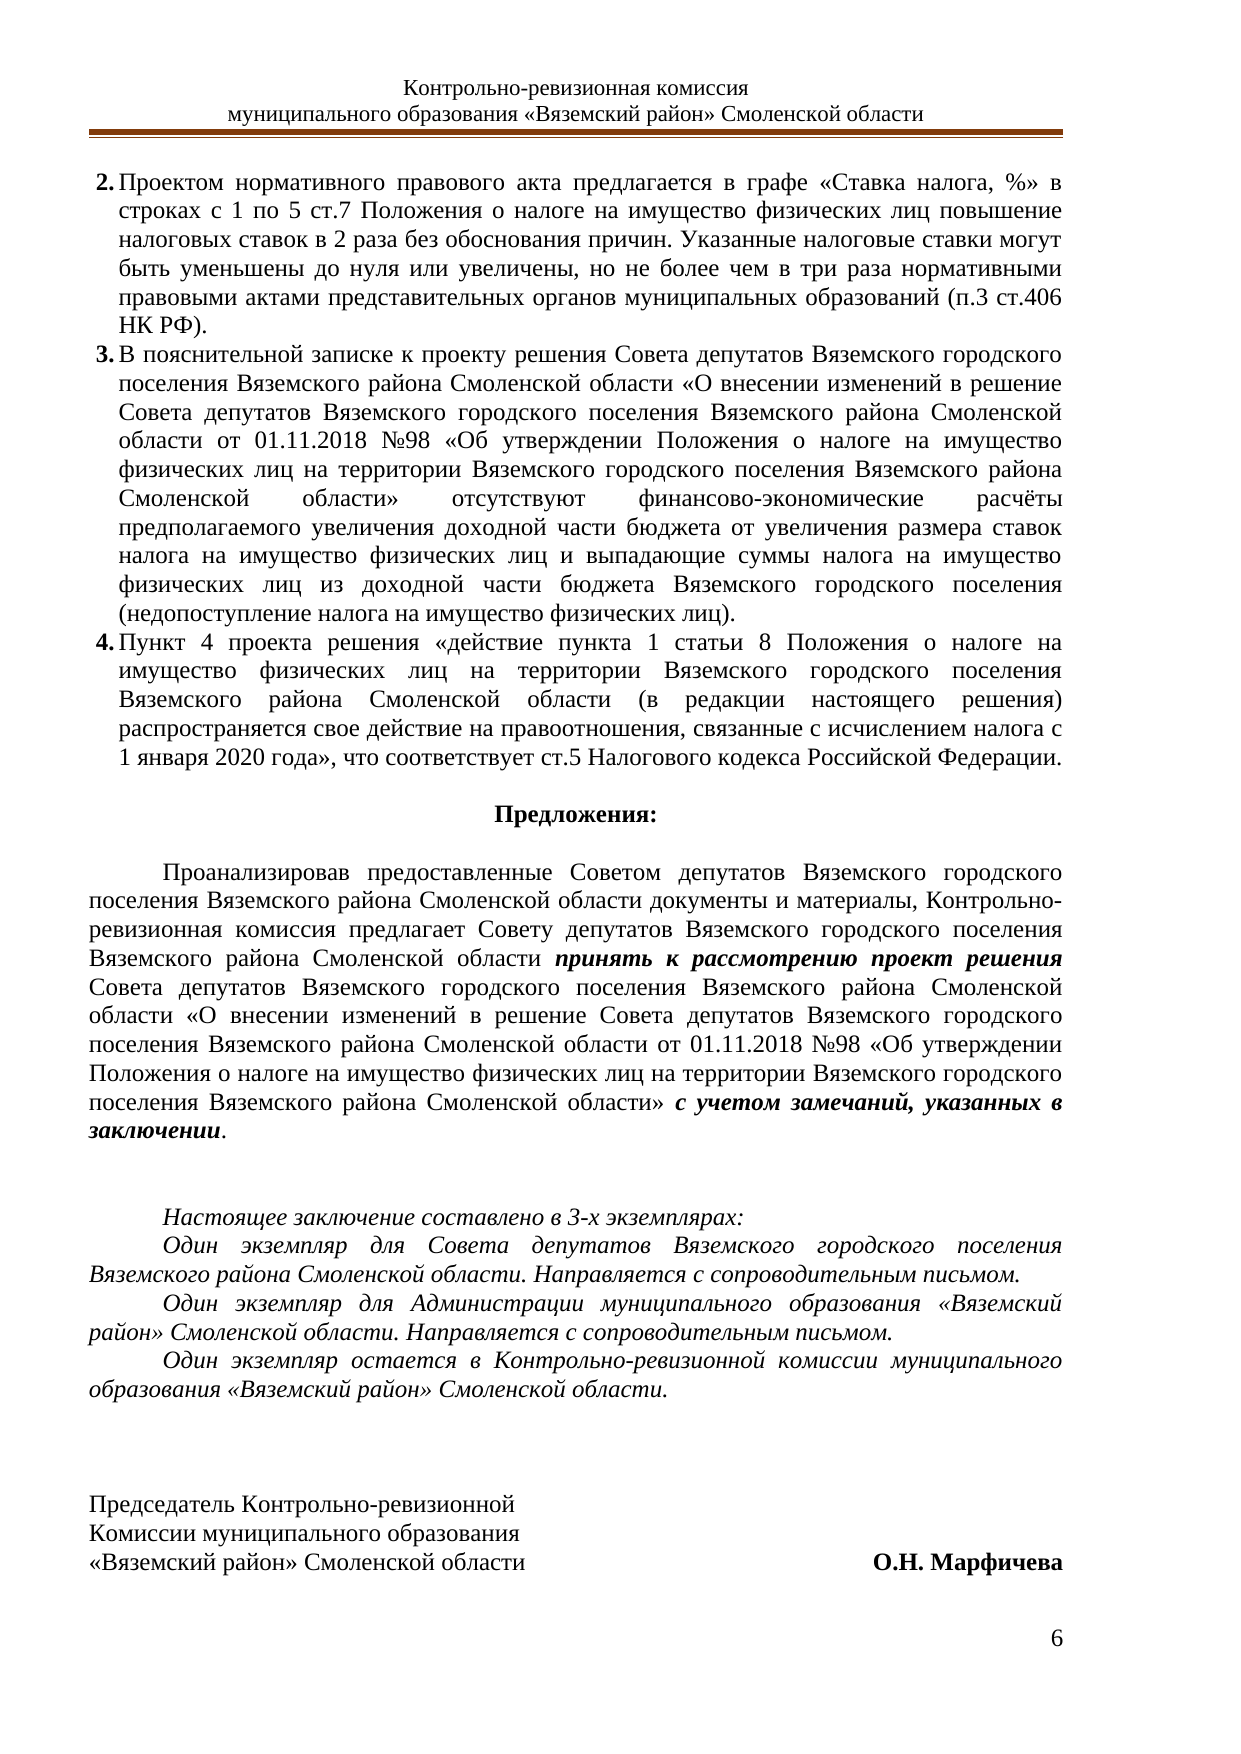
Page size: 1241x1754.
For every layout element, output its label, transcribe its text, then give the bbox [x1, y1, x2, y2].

text Один экземпляр остается в Контрольно-ревизионной комиссии муниципального образования «Вяземский район» Смоленской области. [89, 1346, 1063, 1403]
list Пункт 4 проекта решения «действие пункта 1 статьи 8 Положения о налоге на имущество физических лиц на территории Вяземского городского поселения Вяземского района Смоленской области (в редакции настоящего решения) распространяется свое действие на правоотношения, связанные с исчислением налога с 1 января 2020 года», что соответствует ст.5 Налогового кодекса Российской Федерации. [96, 627, 1063, 771]
list Проектом нормативного правового акта предлагается в графе «Ставка налога, %» в строках с 1 по 5 ст.7 Положения о налоге на имущество физических лиц повышение налоговых ставок в 2 раза без обоснования причин. Указанные налоговые ставки могут быть уменьшены до нуля или увеличены, но не более чем в три раза нормативными правовыми актами представительных органов муниципальных образований (п.3 ст.406 НК РФ). [96, 167, 1063, 339]
text Один экземпляр для Администрации муниципального образования «Вяземский район» Смоленской области. Направляется с сопроводительным письмом. [89, 1288, 1063, 1346]
text Предложения: [89, 799, 1063, 828]
text Проанализировав предоставленные Советом депутатов Вяземского городского поселения Вяземского района Смоленской области документы и материалы, Контрольно-ревизионная комиссия предлагает Совету депутатов Вяземского городского поселения Вяземского района Смоленской области принять к рассмотрению проект решения Совета депутатов Вяземского городского поселения Вяземского района Смоленской области «О внесении изменений в решение Совета депутатов Вяземского городского поселения Вяземского района Смоленской области от 01.11.2018 №98 «Об утверждении Положения о налоге на имущество физических лиц на территории Вяземского городского поселения Вяземского района Смоленской области» с учетом замечаний, указанных в заключении. [89, 857, 1063, 1144]
table_header Председатель Контрольно-ревизионной Комиссии муниципального образования «Вяземский район» Смоленской области [78, 1489, 556, 1576]
text Настоящее заключение составлено в 3-х экземплярах: [89, 1202, 1063, 1231]
text Один экземпляр для Совета депутатов Вяземского городского поселения Вяземского района Смоленской области. Направляется с сопроводительным письмом. [89, 1231, 1063, 1288]
list В пояснительной записке к проекту решения Совета депутатов Вяземского городского поселения Вяземского района Смоленской области «О внесении изменений в решение Совета депутатов Вяземского городского поселения Вяземского района Смоленской области от 01.11.2018 №98 «Об утверждении Положения о налоге на имущество физических лиц на территории Вяземского городского поселения Вяземского района Смоленской области» отсутствуют финансово-экономические расчёты предполагаемого увеличения доходной части бюджета от увеличения размера ставок налога на имущество физических лиц и выпадающие суммы налога на имущество физических лиц из доходной части бюджета Вяземского городского поселения (недопоступление налога на имущество физических лиц). [96, 339, 1063, 627]
table_header О.Н. Марфичева [556, 1489, 1074, 1576]
